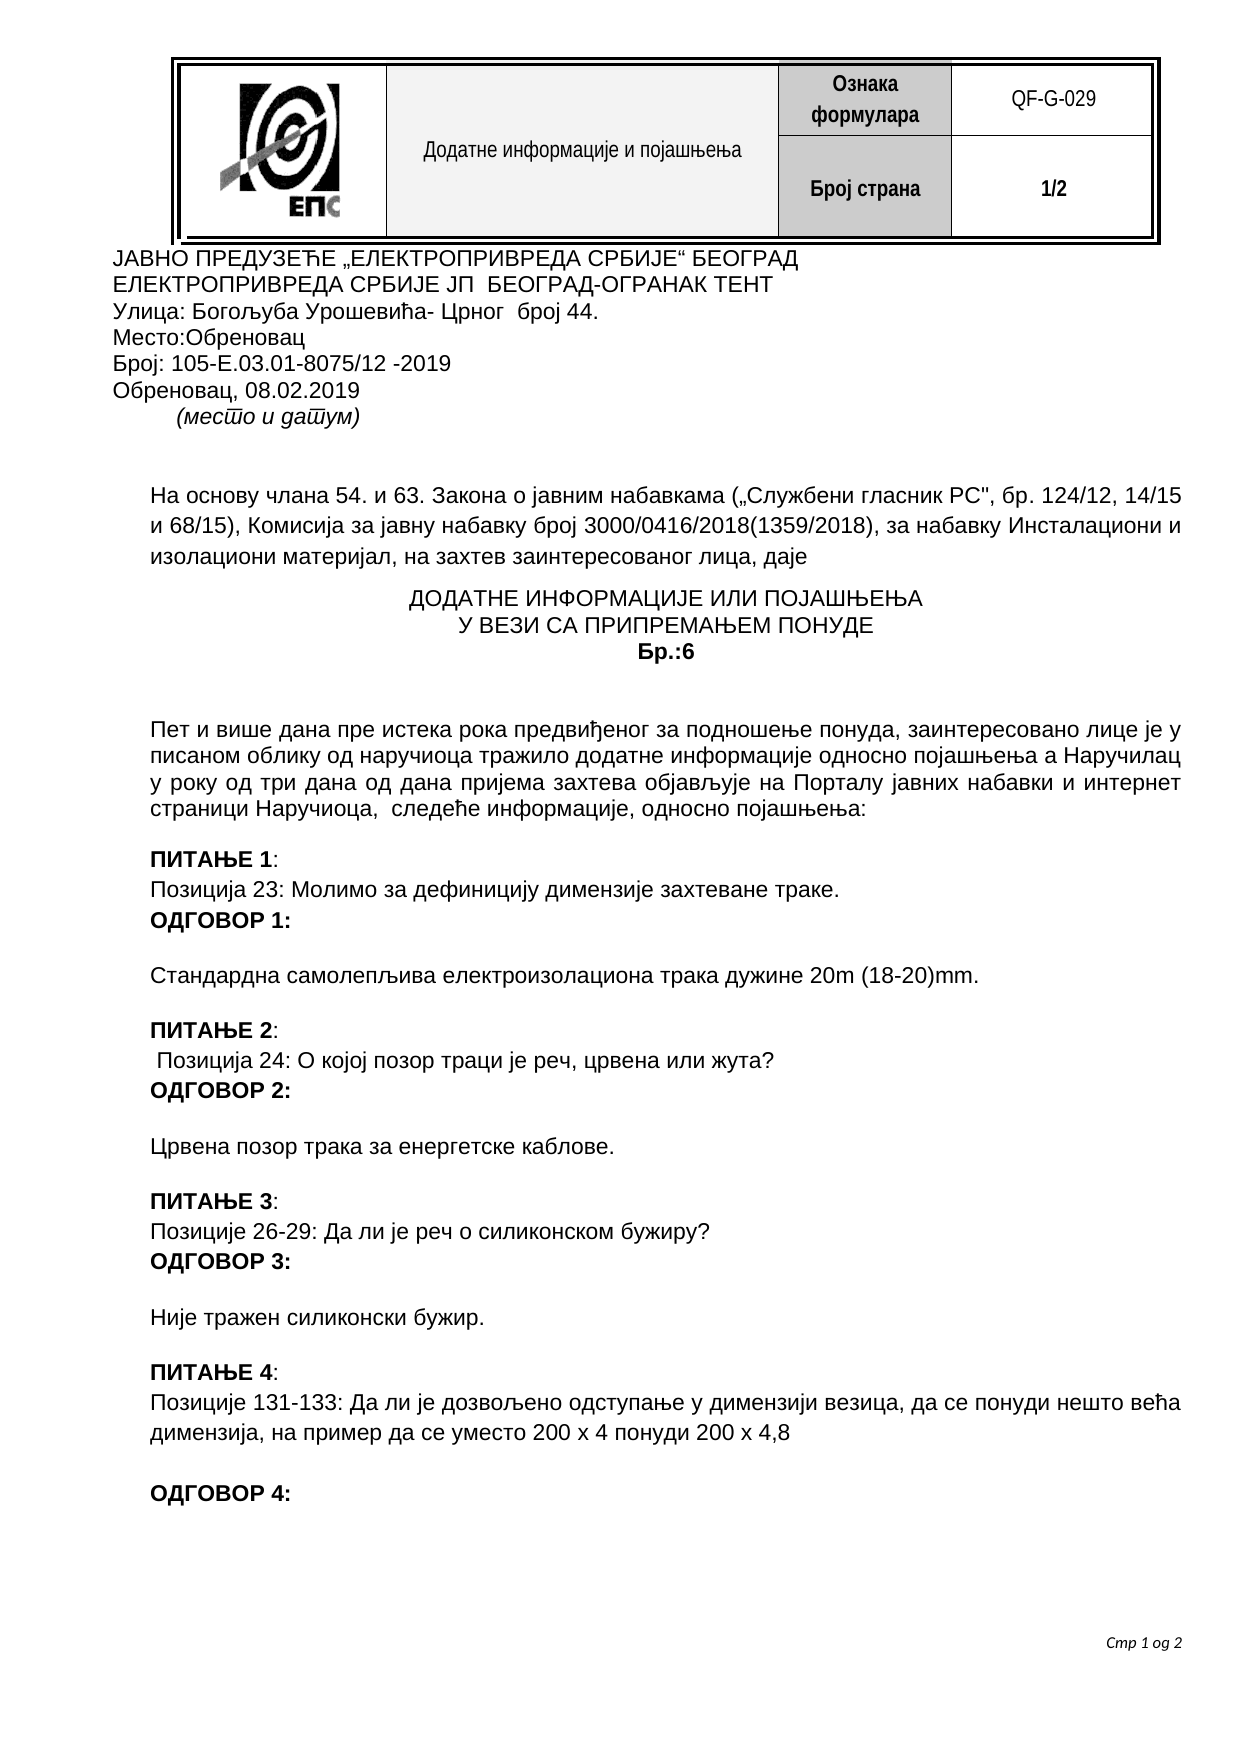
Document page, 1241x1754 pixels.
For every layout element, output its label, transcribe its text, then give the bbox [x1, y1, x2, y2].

text Улица: Богољуба Урошевића- Црног број 44. [112, 298, 1182, 324]
text ДОДАТНЕ ИНФОРМАЦИЈЕ ИЛИ ПОЈАШЊЕЊА [150, 585, 1182, 612]
text ОДГОВОР 1: [150, 907, 1182, 933]
text (место и датум) [112, 403, 1184, 429]
text Позиција 24: О којој позор траци је реч, црвена или жута? [150, 1047, 1182, 1073]
text ПИТАЊЕ 2: [150, 1017, 1182, 1043]
text ПИТАЊЕ 3: [150, 1188, 1182, 1214]
text Стандардна самолепљива електроизолациона трака дужине 20m (18-20)mm. [150, 962, 1182, 988]
text Позиције 26-29: Да ли је реч о силиконском бужиру? [150, 1218, 1182, 1244]
text ОДГОВОР 2: [150, 1077, 1182, 1104]
text Позиције 131-133: Да ли је дозвољено одступање у димензији везица, да се понуди нешто већа димензија, на пример да се уместо 200 x 4 понуди 200 x 4,8 [150, 1389, 1182, 1445]
text На основу члана 54. и 63. Закона о јавним набавкама („Службeни глaсник РС", бр. 124/12, 14/15 и 68/15), Комисија за јавну набавку број 3000/0416/2018(1359/2018), за набавку Инсталациони и изолациони материјал, на захтев заинтересованог лица, даје [150, 482, 1182, 569]
text У ВЕЗИ СА ПРИПРЕМАЊЕМ ПОНУДЕ [150, 612, 1182, 638]
text ЕЛЕКТРОПРИВРЕДА СРБИЈЕ ЈП БЕОГРАД-ОГРАНАК ТЕНТ [112, 271, 1184, 298]
text Бр.:6 [150, 638, 1182, 664]
text Позиција 23: Молимо за дефиницију димензије захтеване траке. [150, 876, 1182, 903]
text ОДГОВОР 3: [150, 1248, 1182, 1274]
text Број: 105-E.03.01-8075/12 -2019 [112, 350, 1184, 377]
text ЈАВНО ПРЕДУЗЕЋЕ „ЕЛЕКТРОПРИВРЕДА СРБИЈЕ“ БЕОГРАД [112, 154, 1184, 271]
text Обреновац, 08.02.2019 [112, 377, 1184, 403]
text ПИТАЊЕ 1: [150, 846, 1182, 872]
text Црвена позор трака за енергетске каблове. [150, 1133, 1182, 1159]
text Место:Обреновац [112, 324, 1184, 350]
text ОДГОВОР 4: [150, 1479, 1182, 1506]
text Пет и више дана пре истека рока предвиђеног за подношење понуда, заинтересовано лице је у писаном облику од наручиоца тражило додатне информације односно појашњења а Наручилац у року од три дана од дана пријема захтева објављује на Порталу јавних набавки и интернет страници Наручиоца, следеће информације, односно појашњења: [150, 716, 1182, 821]
text ПИТАЊЕ 4: [150, 1359, 1182, 1385]
text Није тражен силиконски бужир. [150, 1303, 1182, 1330]
